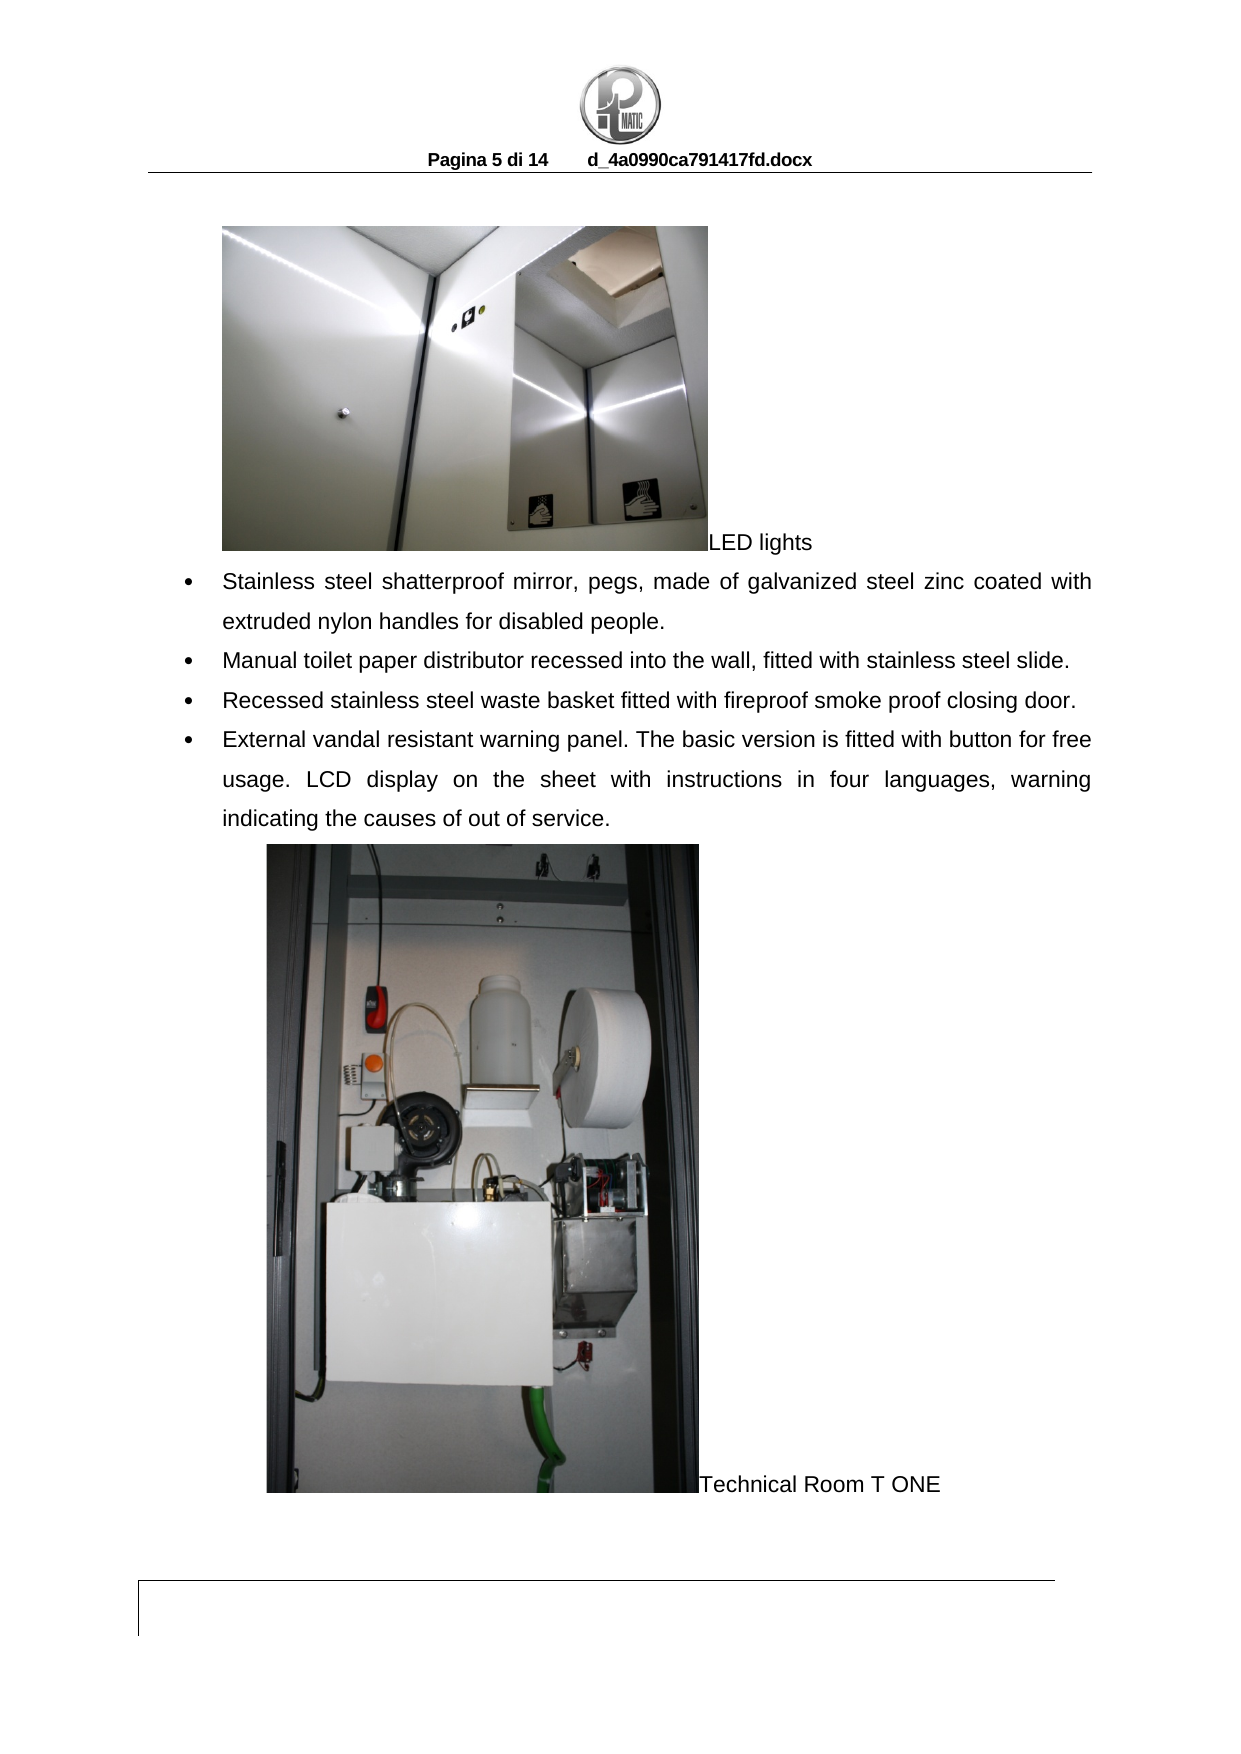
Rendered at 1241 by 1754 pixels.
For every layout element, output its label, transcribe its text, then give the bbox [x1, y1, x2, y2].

list Manual toilet paper distributor recessed into the wall, fitted with stainless steel slide. [185, 647, 1092, 673]
picture [266, 844, 699, 1493]
list Recessed stainless steel waste basket fitted with fireproof smoke proof closing door. [185, 687, 1092, 713]
list External vandal resistant warning panel. The basic version is fitted with button for free usage. LCD display on the sheet with instructions in four languages, warning indicating the causes of out of service. [185, 726, 1092, 831]
picture [572, 59, 668, 149]
picture [222, 226, 708, 551]
list Stainless steel shatterproof mirror, pegs, made of galvanized steel zinc coated with extruded nylon handles for disabled people. [185, 568, 1092, 634]
